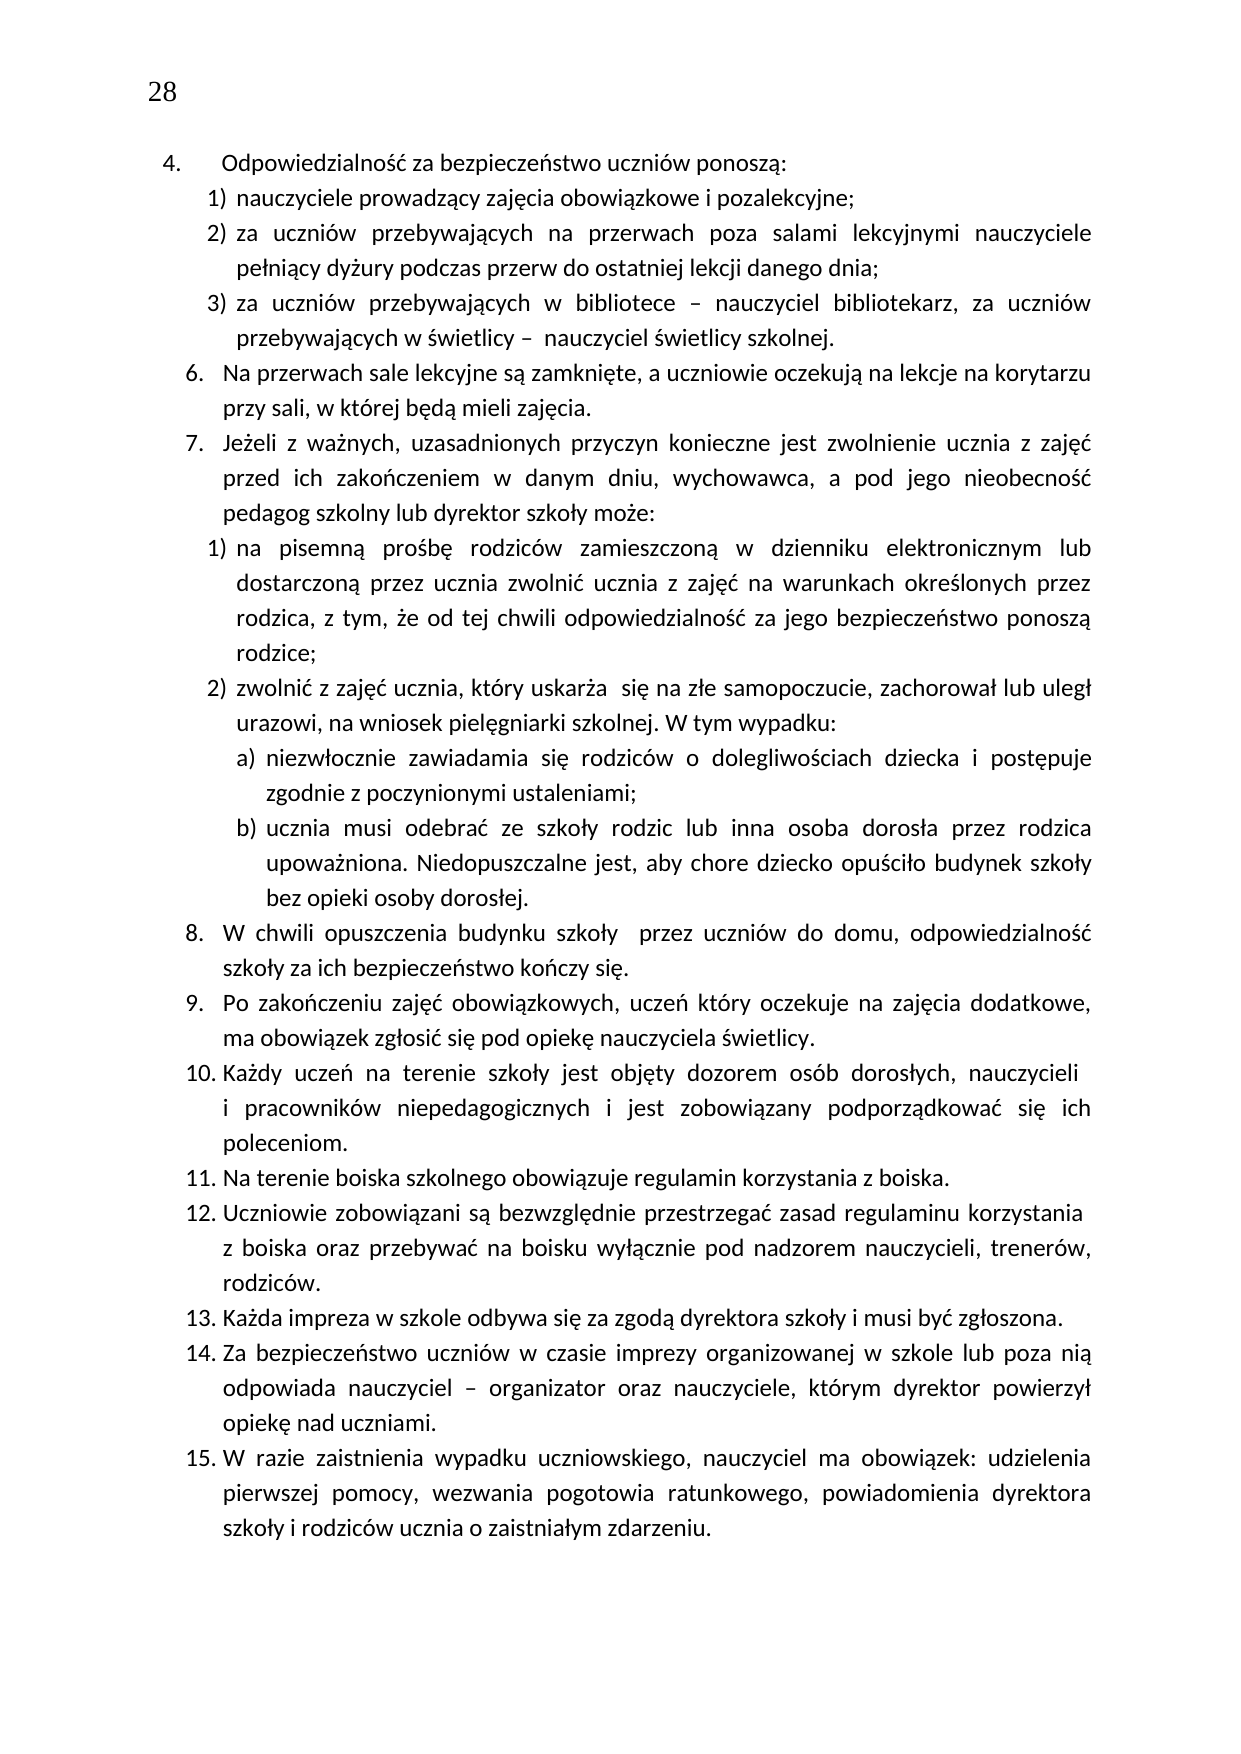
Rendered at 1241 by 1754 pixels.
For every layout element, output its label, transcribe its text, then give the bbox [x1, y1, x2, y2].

list na pisemną prośbę rodziców zamieszczoną w dzienniku elektronicznym lub dostarczoną przez ucznia zwolnić ucznia z zajęć na warunkach określonych przez rodzica, z tym, że od tej chwili odpowiedzialność za jego bezpieczeństwo ponoszą rodzice; [207, 533, 1093, 668]
list W chwili opuszczenia budynku szkoły przez uczniów do domu, odpowiedzialność szkoły za ich bezpieczeństwo kończy się. [185, 918, 1093, 983]
list nauczyciele prowadzący zajęcia obowiązkowe i pozalekcyjne; [207, 183, 1093, 213]
list Na terenie boiska szkolnego obowiązuje regulamin korzystania z boiska. [185, 1163, 1093, 1193]
list niezwłocznie zawiadamia się rodziców o dolegliwościach dziecka i postępuje zgodnie z poczynionymi ustaleniami; [236, 743, 1093, 808]
list Jeżeli z ważnych, uzasadnionych przyczyn konieczne jest zwolnienie ucznia z zajęć przed ich zakończeniem w danym dniu, wychowawca, a pod jego nieobecność pedagog szkolny lub dyrektor szkoły może: [185, 428, 1093, 528]
list W razie zaistnienia wypadku uczniowskiego, nauczyciel ma obowiązek: udzielenia pierwszej pomocy, wezwania pogotowia ratunkowego, powiadomienia dyrektora szkoły i rodziców ucznia o zaistniałym zdarzeniu. [185, 1443, 1093, 1543]
list Odpowiedzialność za bezpieczeństwo uczniów ponoszą: [162, 148, 1093, 178]
list Za bezpieczeństwo uczniów w czasie imprezy organizowanej w szkole lub poza nią odpowiada nauczyciel – organizator oraz nauczyciele, którym dyrektor powierzył opiekę nad uczniami. [185, 1338, 1093, 1438]
list Po zakończeniu zajęć obowiązkowych, uczeń który oczekuje na zajęcia dodatkowe, ma obowiązek zgłosić się pod opiekę nauczyciela świetlicy. [185, 988, 1093, 1053]
list zwolnić z zajęć ucznia, który uskarża się na złe samopoczucie, zachorował lub uległ urazowi, na wniosek pielęgniarki szkolnej. W tym wypadku: [207, 673, 1093, 738]
list za uczniów przebywających w bibliotece – nauczyciel bibliotekarz, za uczniów przebywających w świetlicy – nauczyciel świetlicy szkolnej. [207, 288, 1093, 353]
list za uczniów przebywających na przerwach poza salami lekcyjnymi nauczyciele pełniący dyżury podczas przerw do ostatniej lekcji danego dnia; [207, 218, 1093, 283]
list Na przerwach sale lekcyjne są zamknięte, a uczniowie oczekują na lekcje na korytarzu przy sali, w której będą mieli zajęcia. [185, 358, 1093, 423]
list Każdy uczeń na terenie szkoły jest objęty dozorem osób dorosłych, nauczycieli i pracowników niepedagogicznych i jest zobowiązany podporządkować się ich poleceniom. [185, 1058, 1093, 1158]
list ucznia musi odebrać ze szkoły rodzic lub inna osoba dorosła przez rodzica upoważniona. Niedopuszczalne jest, aby chore dziecko opuściło budynek szkoły bez opieki osoby dorosłej. [236, 813, 1093, 913]
list Każda impreza w szkole odbywa się za zgodą dyrektora szkoły i musi być zgłoszona. [185, 1303, 1093, 1333]
list Uczniowie zobowiązani są bezwzględnie przestrzegać zasad regulaminu korzystania z boiska oraz przebywać na boisku wyłącznie pod nadzorem nauczycieli, trenerów, rodziców. [185, 1198, 1093, 1298]
